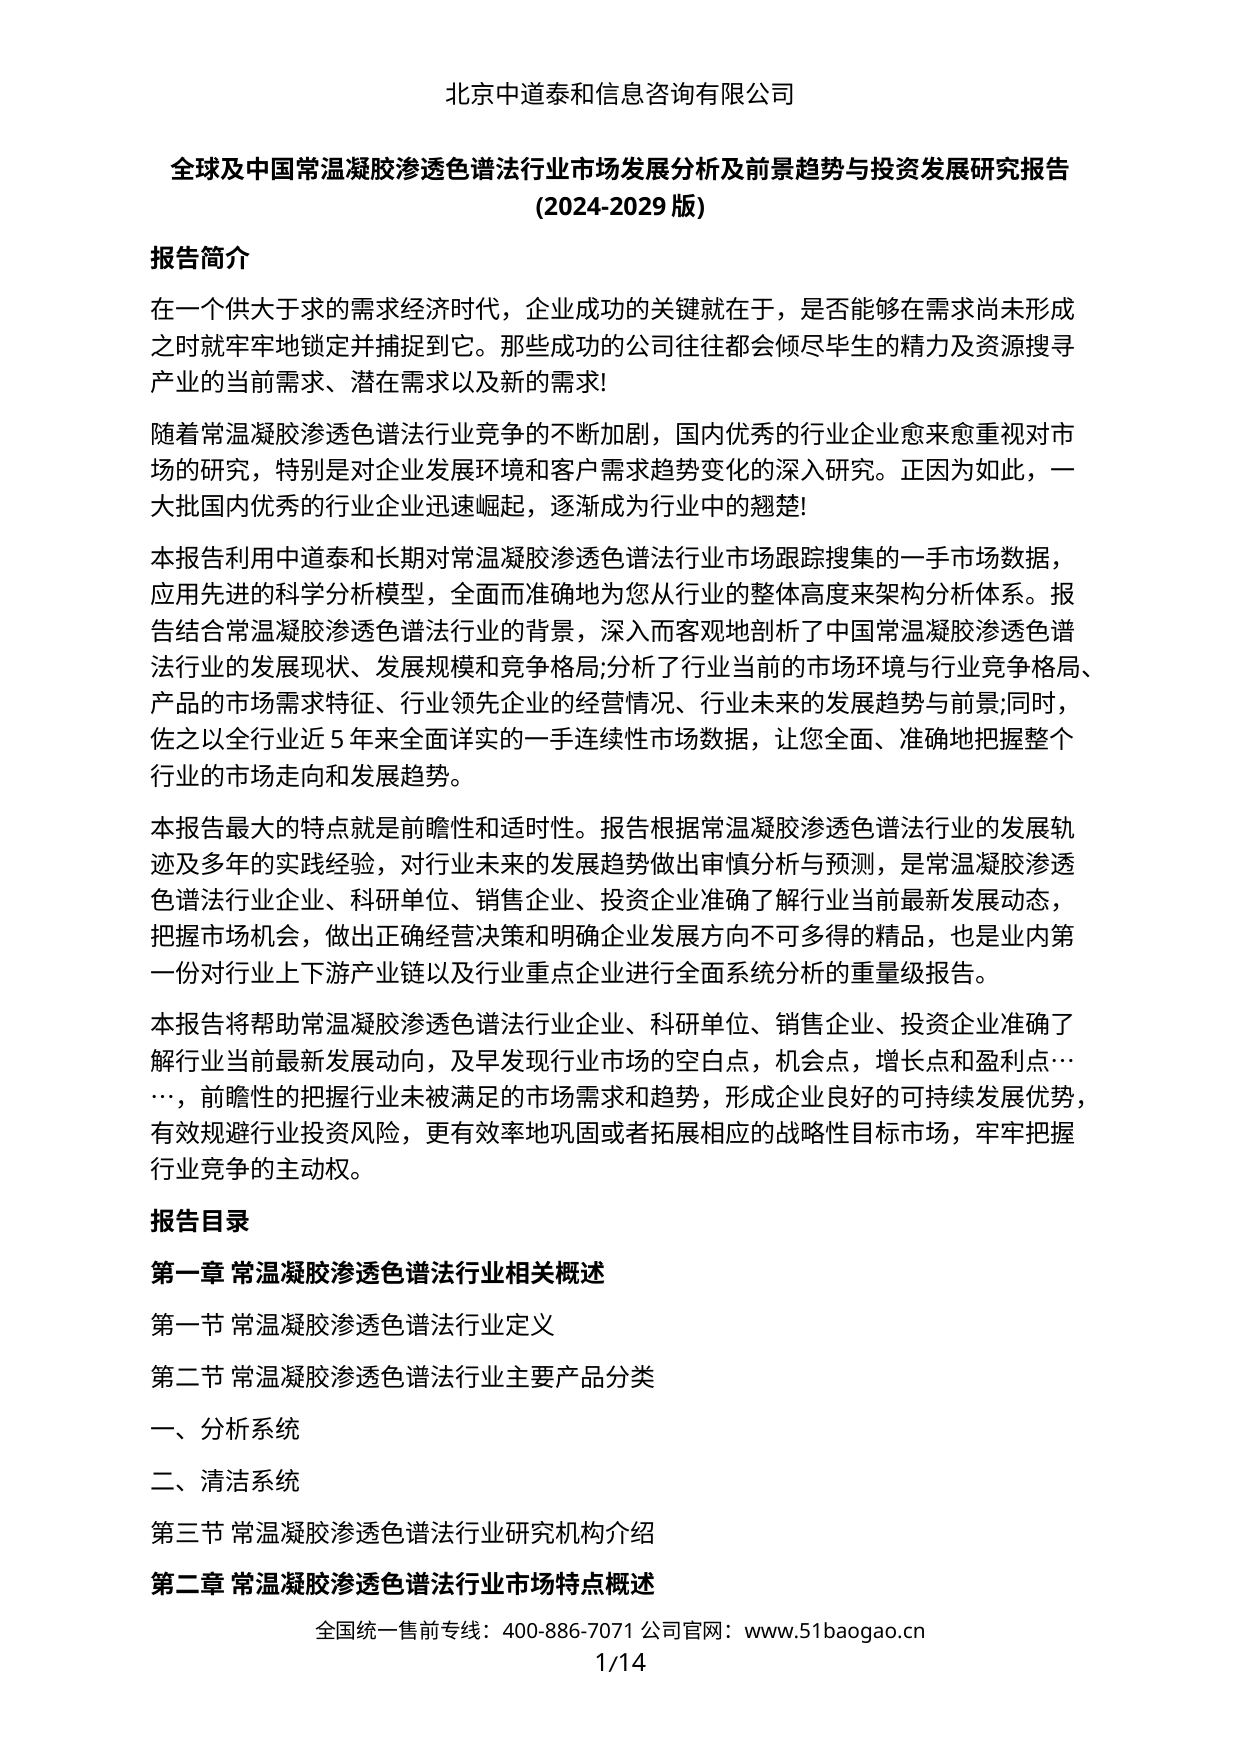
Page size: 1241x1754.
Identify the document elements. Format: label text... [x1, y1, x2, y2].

text 第一节 常温凝胶渗透色谱法行业定义 [150, 1306, 1090, 1342]
text 全球及中国常温凝胶渗透色谱法行业市场发展分析及前景趋势与投资发展研究报告(2024-2029版) [150, 150, 1090, 222]
text 第二节 常温凝胶渗透色谱法行业主要产品分类 [150, 1357, 1090, 1394]
text 本报告最大的特点就是前瞻性和适时性。报告根据常温凝胶渗透色谱法行业的发展轨迹及多年的实践经验，对行业未来的发展趋势做出审慎分析与预测，是常温凝胶渗透色谱法行业企业、科研单位、销售企业、投资企业准确了解行业当前最新发展动态，把握市场机会，做出正确经营决策和明确企业发展方向不可多得的精品，也是业内第一份对行业上下游产业链以及行业重点企业进行全面系统分析的重量级报告。 [150, 808, 1090, 989]
text 第一章 常温凝胶渗透色谱法行业相关概述 [150, 1254, 1090, 1290]
text 本报告利用中道泰和长期对常温凝胶渗透色谱法行业市场跟踪搜集的一手市场数据，应用先进的科学分析模型，全面而准确地为您从行业的整体高度来架构分析体系。报告结合常温凝胶渗透色谱法行业的背景，深入而客观地剖析了中国常温凝胶渗透色谱法行业的发展现状、发展规模和竞争格局;分析了行业当前的市场环境与行业竞争格局、产品的市场需求特征、行业领先企业的经营情况、行业未来的发展趋势与前景;同时，佐之以全行业近5年来全面详实的一手连续性市场数据，让您全面、准确地把握整个行业的市场走向和发展趋势。 [150, 539, 1090, 792]
text 第三节 常温凝胶渗透色谱法行业研究机构介绍 [150, 1513, 1090, 1549]
text 第二章 常温凝胶渗透色谱法行业市场特点概述 [150, 1565, 1090, 1601]
text 随着常温凝胶渗透色谱法行业竞争的不断加剧，国内优秀的行业企业愈来愈重视对市场的研究，特别是对企业发展环境和客户需求趋势变化的深入研究。正因为如此，一大批国内优秀的行业企业迅速崛起，逐渐成为行业中的翘楚! [150, 414, 1090, 523]
text 二、清洁系统 [150, 1461, 1090, 1497]
text 一、分析系统 [150, 1409, 1090, 1446]
text 报告目录 [150, 1202, 1090, 1238]
text 报告简介 [150, 238, 1090, 274]
text 在一个供大于求的需求经济时代，企业成功的关键就在于，是否能够在需求尚未形成之时就牢牢地锁定并捕捉到它。那些成功的公司往往都会倾尽毕生的精力及资源搜寻产业的当前需求、潜在需求以及新的需求! [150, 290, 1090, 399]
text 本报告将帮助常温凝胶渗透色谱法行业企业、科研单位、销售企业、投资企业准确了解行业当前最新发展动向，及早发现行业市场的空白点，机会点，增长点和盈利点……，前瞻性的把握行业未被满足的市场需求和趋势，形成企业良好的可持续发展优势，有效规避行业投资风险，更有效率地巩固或者拓展相应的战略性目标市场，牢牢把握行业竞争的主动权。 [150, 1005, 1090, 1186]
